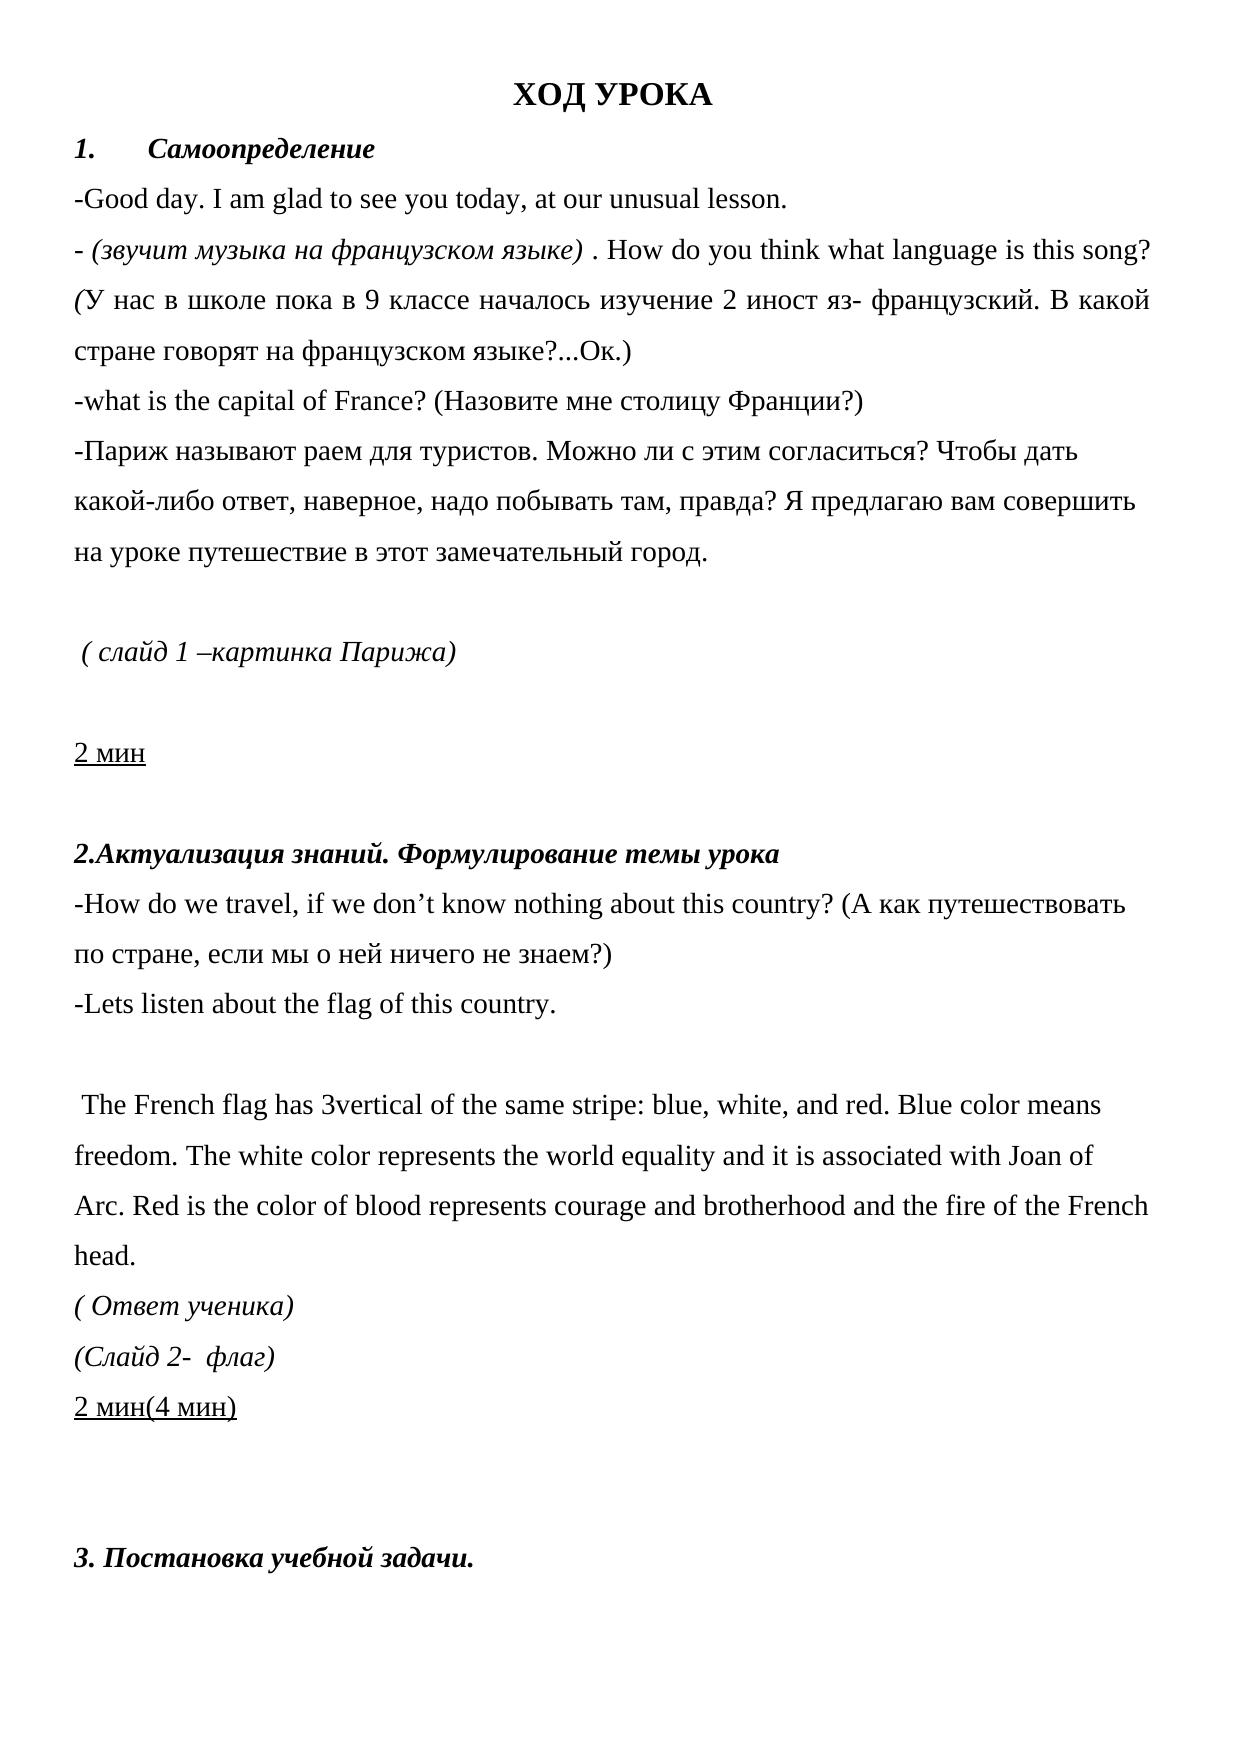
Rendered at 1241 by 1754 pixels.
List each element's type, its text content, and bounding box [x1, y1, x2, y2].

text - (звучит музыка на французском языке) . How do you think what language is this song? (У нас в школе пока в 9 классе началось изучение 2 иност яз- французский. В какой стране говорят на французском языке?...Ок.) [74, 232, 1152, 366]
text 2 мин(4 мин) [74, 1389, 1152, 1423]
text ХОД УРОКА [74, 74, 1152, 112]
text 2 мин [74, 735, 1152, 769]
text The French flag has 3vertical of the same stripe: blue, white, and red. Blue color means freedom. The white color represents the world equality and it is associated with Joan of Arc. Red is the color of blood represents courage and brotherhood and the fire of the French head. [74, 1087, 1152, 1272]
text 2.Актуализация знаний. Формулирование темы урока [74, 785, 1152, 869]
text -How do we travel, if we don’t know nothing about this country? (А как путешествовать по стране, если мы о ней ничего не знаем?) [74, 886, 1152, 970]
list Самоопределение [74, 131, 1152, 165]
text -Париж называют раем для туристов. Можно ли с этим согласиться? Чтобы дать какой-либо ответ, наверное, надо побывать там, правда? Я предлагаю вам совершить на уроке путешествие в этот замечательный город. [74, 433, 1152, 567]
text -Lets listen about the flag of this country. [74, 987, 1152, 1020]
text -Good day. I am glad to see you today, at our unusual lesson. [74, 182, 1152, 215]
text 3. Постановка учебной задачи. [74, 1540, 1152, 1574]
text -what is the capital of France? (Назовите мне столицу Франции?) [74, 383, 1152, 416]
text ( Ответ ученика) (Слайд 2- флаг) [74, 1288, 1152, 1372]
text ( слайд 1 –картинка Парижа) [74, 634, 1152, 668]
